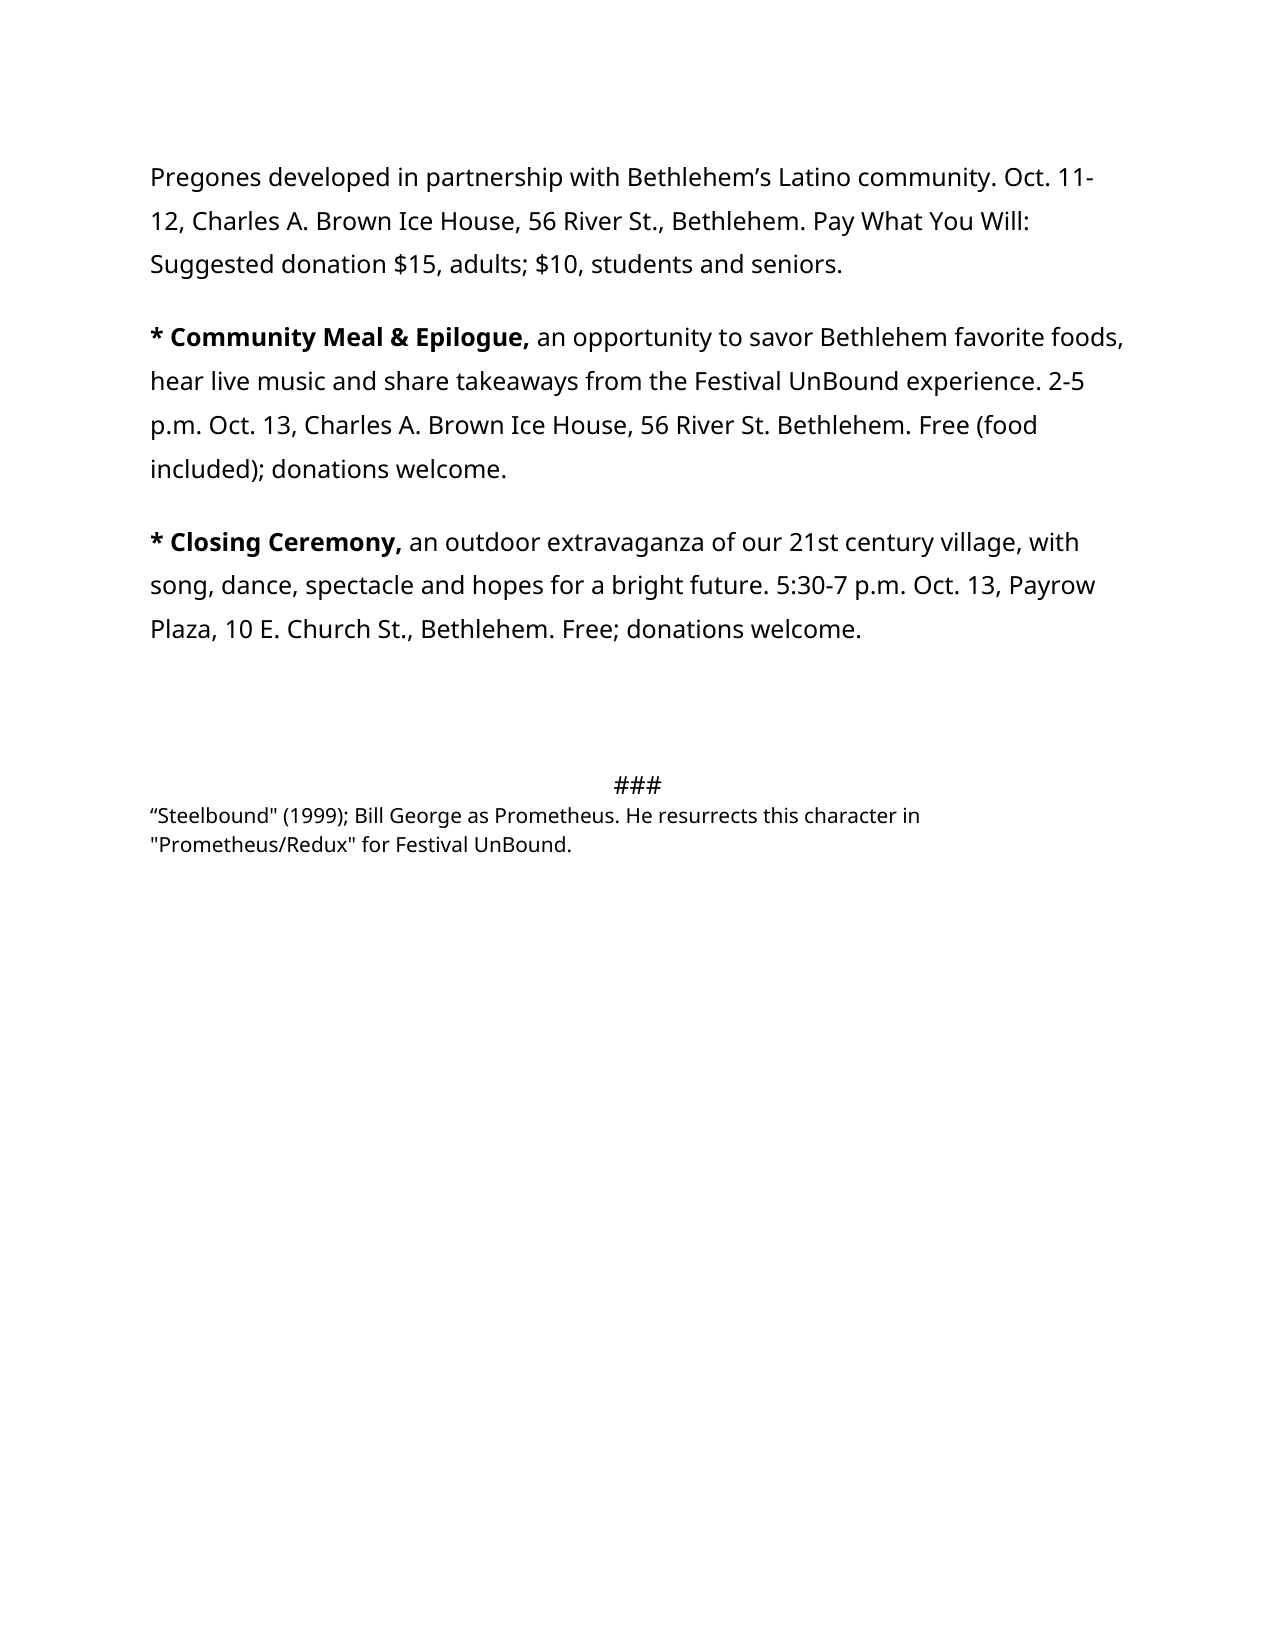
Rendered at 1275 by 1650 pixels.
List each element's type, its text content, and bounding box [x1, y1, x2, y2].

text ### [150, 758, 1125, 801]
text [150, 150, 1125, 281]
text “Steelbound" (1999); Bill George as Prometheus. He resurrects this character in "Prometheus/Redux" for Festival UnBound. [150, 801, 1125, 858]
text * Closing Ceremony, an outdoor extravaganza of our 21st century village, with song, dance, spectacle and hopes for a bright future. 5:30-7 p.m. Oct. 13, Payrow Plaza, 10 E. Church St., Bethlehem. Free; donations welcome. [150, 514, 1125, 646]
text * Community Meal & Epilogue, an opportunity to savor Bethlehem favorite foods, hear live music and share takeaways from the Festival UnBound experience. 2-5 p.m. Oct. 13, Charles A. Brown Ice House, 56 River St. Bethlehem. Free (food included); donations welcome. [150, 310, 1125, 485]
